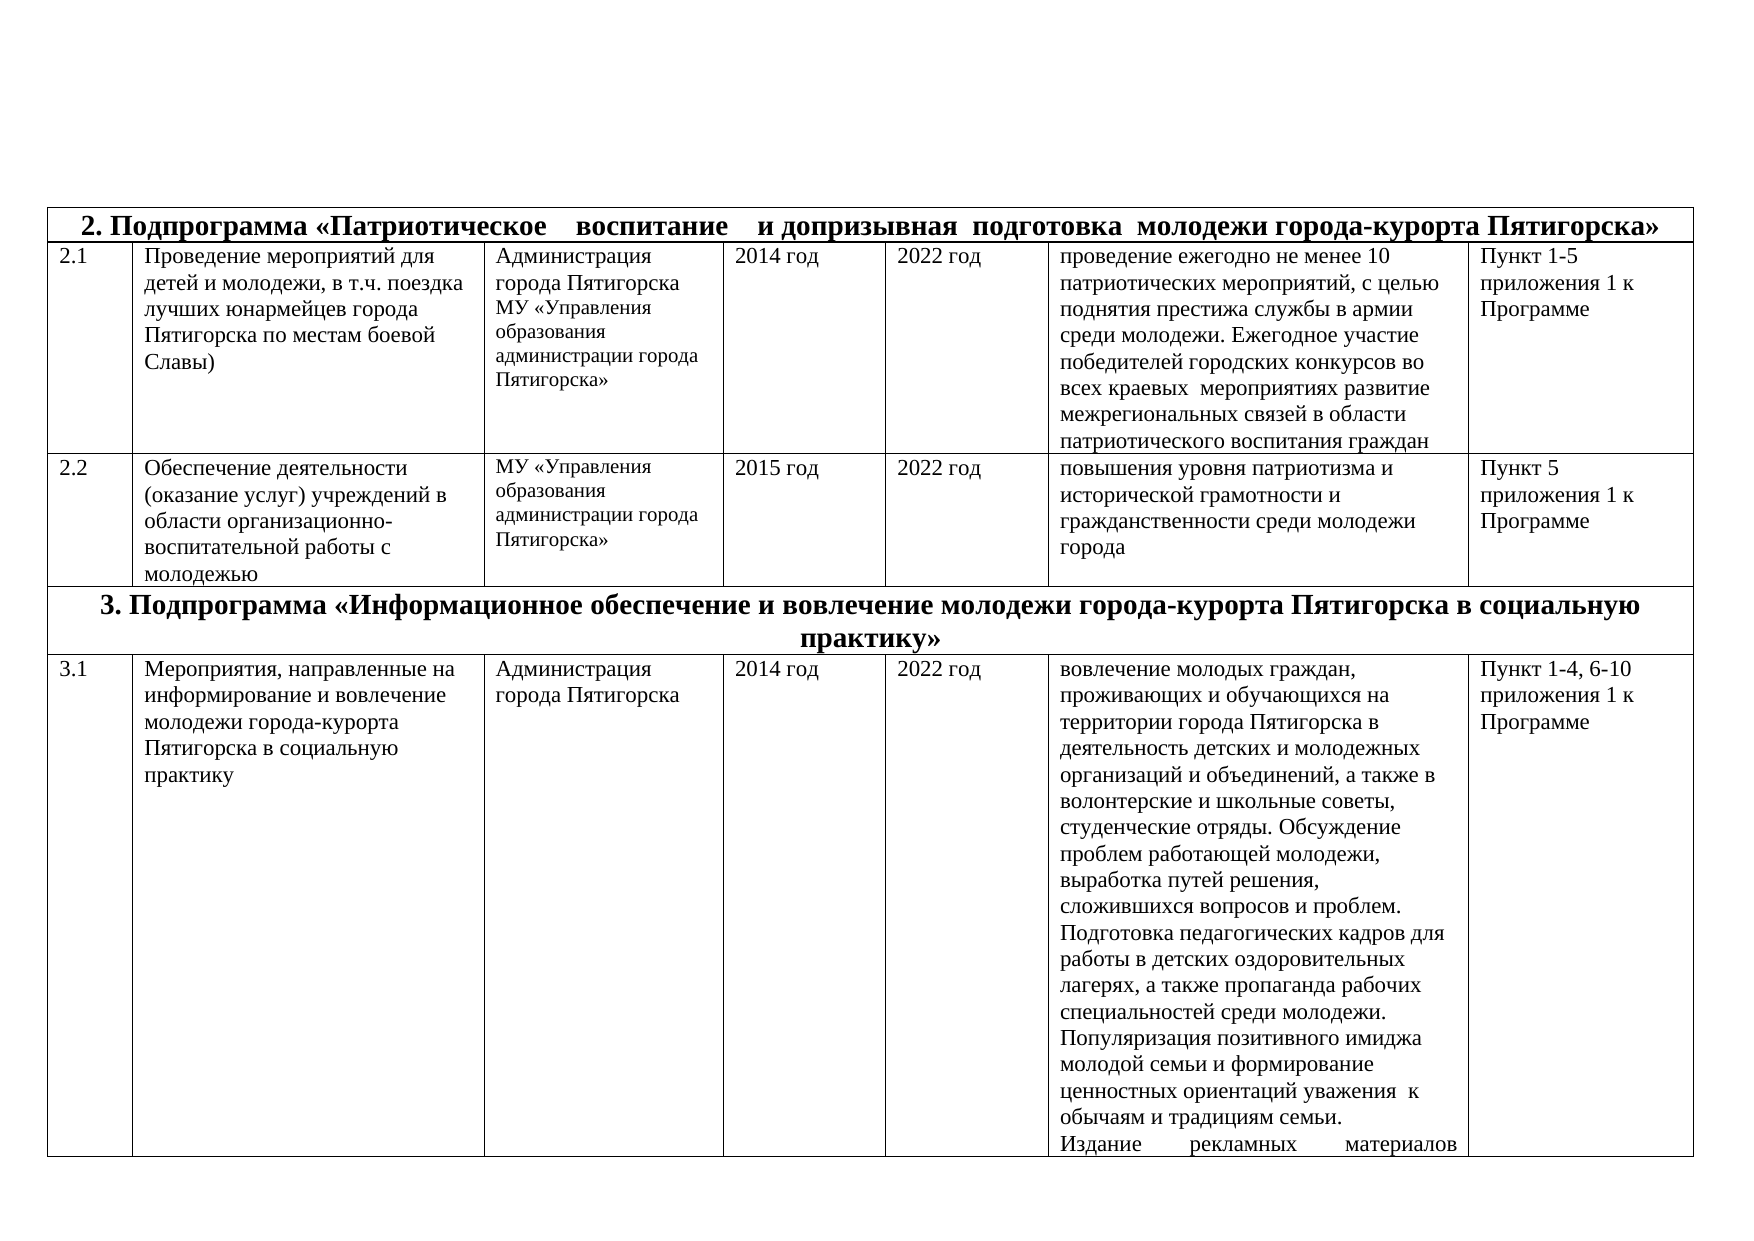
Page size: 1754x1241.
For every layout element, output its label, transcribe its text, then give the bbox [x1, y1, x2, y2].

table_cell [133, 655, 484, 1156]
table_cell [1469, 655, 1693, 1156]
table_cell Пункт 5 приложения 1 к Программе [1469, 454, 1693, 586]
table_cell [1049, 655, 1468, 1156]
table_cell Проведение мероприятий для детей и молодежи, в т.ч. поездка лучших юнармейцев города Пятигорска по местам боевой Славы) [133, 243, 484, 453]
table_cell 2014 год [724, 655, 885, 1156]
table_cell Обеспечение деятельности (оказание услуг) учреждений в области организационно-воспитательной работы с молодежью [133, 454, 484, 586]
table_cell 2022 год [886, 655, 1048, 1156]
table_cell Администрация города Пятигорска МУ «Управления образования администрации города Пятигорска» [485, 243, 723, 453]
table_cell 2022 год [886, 243, 1048, 453]
table_cell 2014 год [724, 243, 885, 453]
table_cell 3.1 [48, 655, 132, 1156]
table_cell проведение ежегодно не менее 10 патриотических мероприятий, с целью поднятия престижа службы в армии среди молодежи. Ежегодное участие победителей городских конкурсов во всех краевых мероприятиях развитие межрегиональных связей в области патриотического воспитания граждан [1049, 243, 1468, 453]
table_cell Пункт 1-5 приложения 1 к Программе [1469, 243, 1693, 453]
table_cell 2.1 [48, 243, 132, 453]
table_cell 2015 год [724, 454, 885, 586]
table_cell 2.2 [48, 454, 132, 586]
table_cell 2. Подпрограмма «Патриотическое воспитание и допризывная подготовка молодежи города-курорта Пятигорска» [48, 208, 1693, 241]
table_cell повышения уровня патриотизма и исторической грамотности и гражданственности среди молодежи города [1049, 454, 1468, 586]
table_cell 2022 год [886, 454, 1048, 586]
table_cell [485, 655, 723, 1156]
table_cell 3. Подпрограмма «Информационное обеспечение и вовлечение молодежи города-курорта Пятигорска в социальную практику» [48, 587, 1693, 654]
table_cell МУ «Управления образования администрации города Пятигорска» [485, 454, 723, 586]
